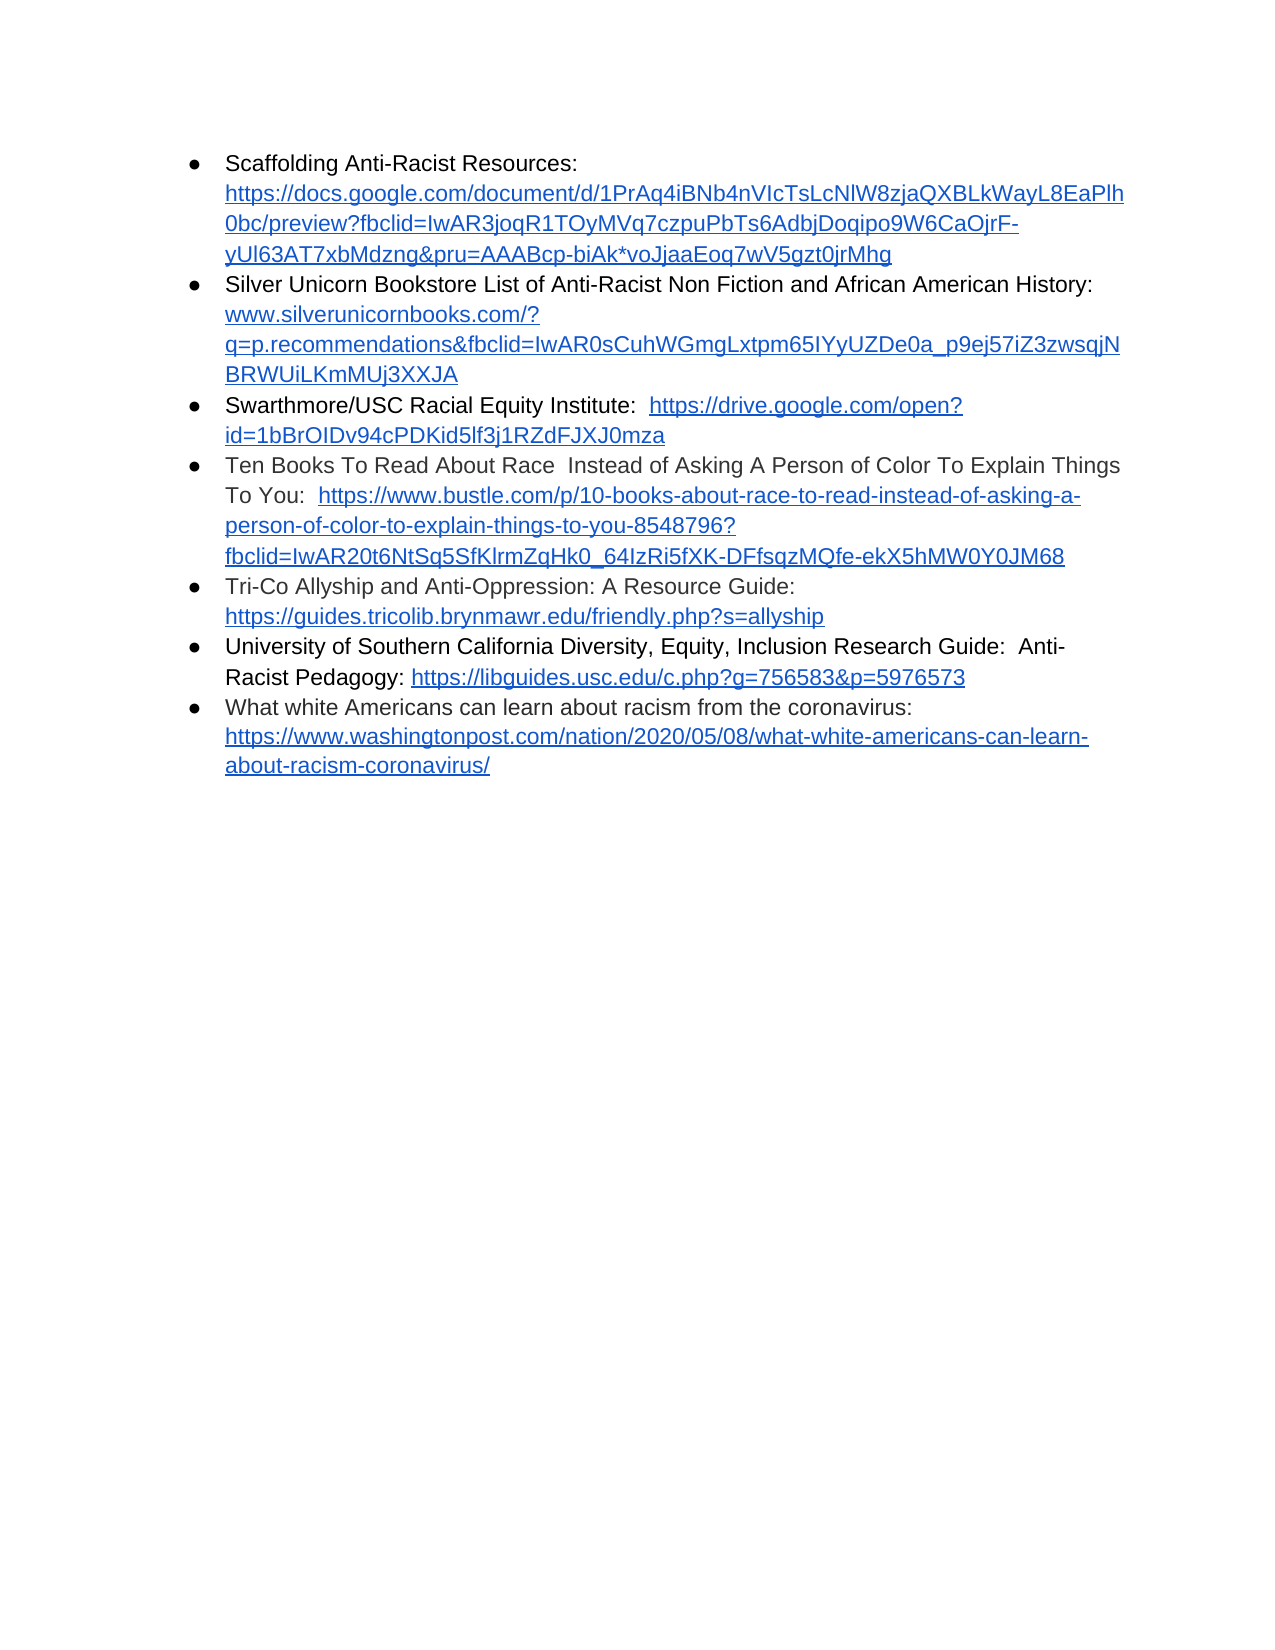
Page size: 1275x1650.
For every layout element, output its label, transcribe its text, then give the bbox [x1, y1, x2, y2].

list Scaffolding Anti-Racist Resources: https://docs.google.com/document/d/1PrAq4iBNb4nVIcTsLcNlW8zjaQXBLkWayL8EaPlh0bc/preview?fbclid=IwAR3joqR1TOyMVq7czpuPbTs6AdbjDoqipo9W6CaOjrF-yUl63AT7xbMdzng&pru=AAABcp-biAk*voJjaaEoq7wV5gzt0jrMhg [187, 150, 1125, 267]
subtitle Tri-Co Allyship and Anti-Oppression: A Resource Guide: https://guides.tricolib.brynmawr.edu/friendly.php?s=allyship [187, 573, 1125, 629]
subtitle Ten Books To Read About Race Instead of Asking A Person of Color To Explain Things To You: https://www.bustle.com/p/10-books-about-race-to-read-instead-of-asking-a-person-of-color-to-explain-things-to-you-8548796?fbclid=IwAR20t6NtSq5SfKlrmZqHk0_64IzRi5fXK-DFfsqzMQfe-ekX5hMW0Y0JM68 [187, 452, 1125, 569]
subtitle What white Americans can learn about racism from the coronavirus: https://www.washingtonpost.com/nation/2020/05/08/what-white-americans-can-learn-about-racism-coronavirus/ [187, 694, 1125, 778]
list University of Southern California Diversity, Equity, Inclusion Research Guide: Anti-Racist Pedagogy: https://libguides.usc.edu/c.php?g=756583&p=5976573 [187, 633, 1125, 690]
list Swarthmore/USC Racial Equity Institute: https://drive.google.com/open?id=1bBrOIDv94cPDKid5lf3j1RZdFJXJ0mza [187, 392, 1125, 448]
list Silver Unicorn Bookstore List of Anti-Racist Non Fiction and African American History: www.silverunicornbooks.com/?q=p.recommendations&fbclid=IwAR0sCuhWGmgLxtpm65IYyUZDe0a_p9ej57iZ3zwsqjNBRWUiLKmMUj3XXJA [187, 271, 1125, 388]
